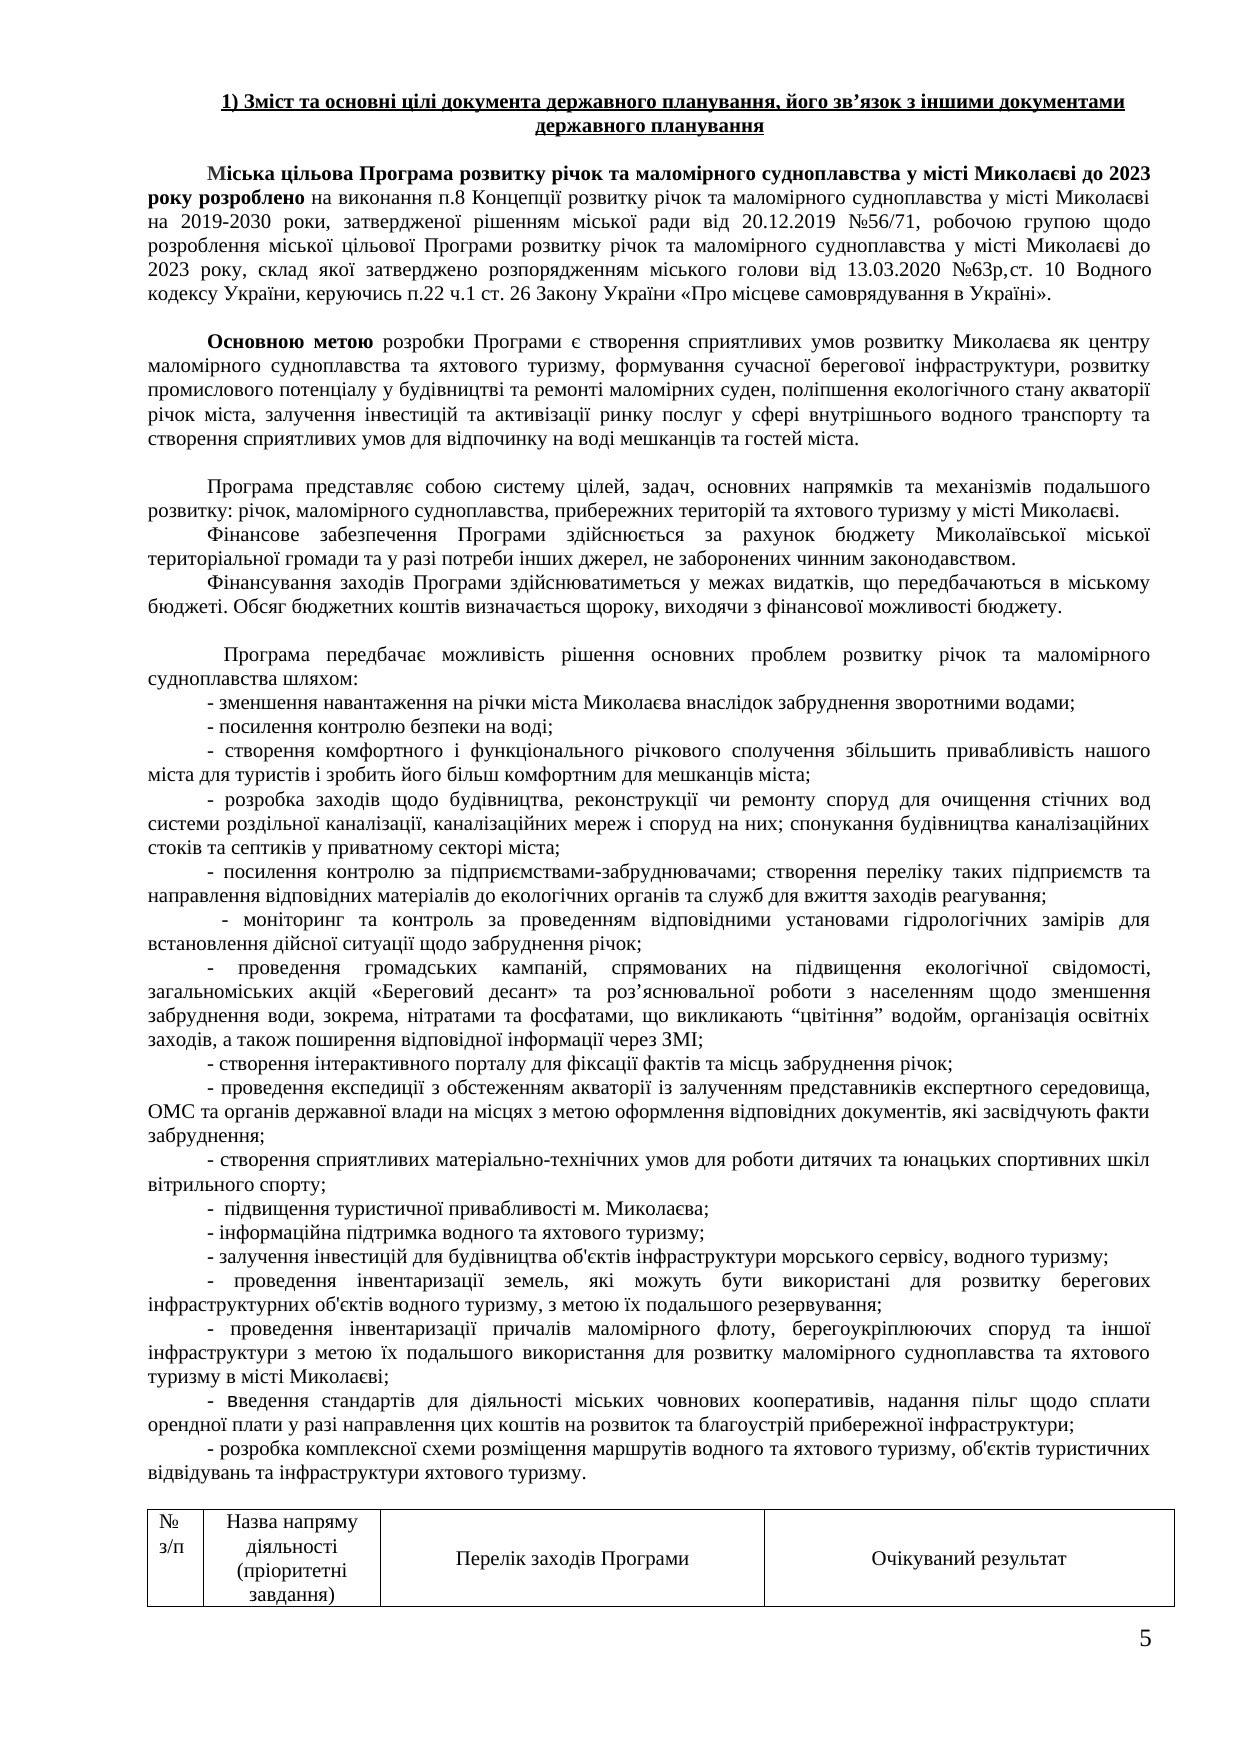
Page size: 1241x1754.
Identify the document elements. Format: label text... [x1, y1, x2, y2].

text - проведення громадських кампаній, спрямованих на підвищення екологічної свідомості, загальноміських акцій «Береговий десант» та роз’яснювальної роботи з населенням щодо зменшення забруднення води, зокрема, нітратами та фосфатами, що викликають “цвітіння” водойм, організація освітніх заходів, а також поширення відповідної інформації через ЗМІ; [148, 955, 1152, 1051]
text - посилення контролю безпеки на воді; [148, 714, 1152, 738]
text Фінансування заходів Програми здійснюватиметься у межах видатків, що передбачаються в міському бюджеті. Обсяг бюджетних коштів визначається щороку, виходячи з фінансової можливості бюджету. [148, 570, 1152, 618]
text - розробка комплексної схеми розміщення маршрутів водного та яхтового туризму, об'єктів туристичних відвідувань та інфраструктури яхтового туризму. [148, 1436, 1152, 1484]
text Програма передбачає можливість рішення основних проблем розвитку річок та маломірного судноплавства шляхом: [148, 642, 1152, 690]
text - зменшення навантаження на річки міста Миколаєва внаслідок забруднення зворотними водами; [148, 690, 1152, 714]
text - створення сприятливих матеріально-технічних умов для роботи дитячих та юнацьких спортивних шкіл вітрильного спорту; [148, 1147, 1152, 1196]
text - підвищення туристичної привабливості м. Миколаєва; [148, 1196, 1152, 1219]
text - залучення інвестицій для будівництва об'єктів інфраструктури морського сервісу, водного туризму; [148, 1244, 1152, 1268]
text - моніторинг та контроль за проведенням відповідними установами гідрологічних замірів для встановлення дійсної ситуації щодо забруднення річок; [148, 907, 1152, 955]
text Основною метою розробки Програми є створення сприятливих умов розвитку Миколаєва як центру маломірного судноплавства та яхтового туризму, формування сучасної берегової інфраструктури, розвитку промислового потенціалу у будівництві та ремонті маломірних суден, поліпшення екологічного стану акваторії річок міста, залучення інвестицій та активізації ринку послуг у сфері внутрішнього водного транспорту та створення сприятливих умов для відпочинку на воді мешканців та гостей міста. [148, 329, 1152, 449]
text - проведення інвентаризації земель, які можуть бути використані для розвитку берегових інфраструктурних об'єктів водного туризму, з метою їх подальшого резервування; [148, 1268, 1152, 1316]
text - інформаційна підтримка водного та яхтового туризму; [148, 1219, 1152, 1244]
text Програма представляє собою систему цілей, задач, основних напрямків та механізмів подальшого розвитку: річок, маломірного судноплавства, прибережних територій та яхтового туризму у місті Миколаєві. [148, 474, 1152, 522]
text - посилення контролю за підприємствами-забруднювачами; створення переліку таких підприємств та направлення відповідних матеріалів до екологічних органів та служб для вжиття заходів реагування; [148, 859, 1152, 907]
text 1) Зміст та основні цілі документа державного планування, його зв’язок з іншими документами державного планування [148, 89, 1152, 137]
text - створення інтерактивного порталу для фіксації фактів та місць забруднення річок; [148, 1051, 1152, 1075]
text - розробка заходів щодо будівництва, реконструкції чи ремонту споруд для очищення стічних вод системи роздільної каналізації, каналізаційних мереж і споруд на них; спонукання будівництва каналізаційних стоків та септиків у приватному секторі міста; [148, 786, 1152, 859]
table_header Очікуваний результат [765, 1510, 1174, 1606]
table_header № з/п [148, 1510, 203, 1606]
text - створення комфортного і функціонального річкового сполучення збільшить привабливість нашого міста для туристів і зробить його більш комфортним для мешканців міста; [148, 738, 1152, 786]
table_header Назва напряму діяльності (пріоритетні завдання) [204, 1510, 380, 1606]
text - проведення інвентаризації причалів маломірного флоту, берегоукріплюючих споруд та іншої інфраструктури з метою їх подальшого використання для розвитку маломірного судноплавства та яхтового туризму в місті Миколаєві; [148, 1316, 1152, 1388]
table_header Перелік заходів Програми [381, 1510, 764, 1606]
text Фінансове забезпечення Програми здійснюється за рахунок бюджету Миколаївської міської територіальної громади та у разі потреби інших джерел, не заборонених чинним законодавством. [148, 522, 1152, 570]
text Міська цільова Програма розвитку річок та маломірного судноплавства у місті Миколаєві до 2023 року розроблено на виконання п.8 Концепції розвитку річок та маломірного судноплавства у місті Миколаєві на 2019-2030 роки, затвердженої рішенням міської ради від 20.12.2019 №56/71, робочою групою щодо розроблення міської цільової Програми розвитку річок та маломірного судноплавства у місті Миколаєві до 2023 року, склад якої затверджено розпорядженням міського голови від 13.03.2020 №63р,ст. 10 Водного кодексу України, керуючись п.22 ч.1 ст. 26 Закону України «Про місцеве самоврядування в Україні». [148, 161, 1152, 305]
text - введення стандартів для діяльності міських човнових кооперативів, надання пільг щодо сплати орендної плати у разі направлення цих коштів на розвиток та благоустрій прибережної інфраструктури; [148, 1388, 1152, 1436]
text - проведення експедиції з обстеженням акваторії із залученням представників експертного середовища, ОМС та органів державної влади на місцях з метою оформлення відповідних документів, які засвідчують факти забруднення; [148, 1075, 1152, 1147]
